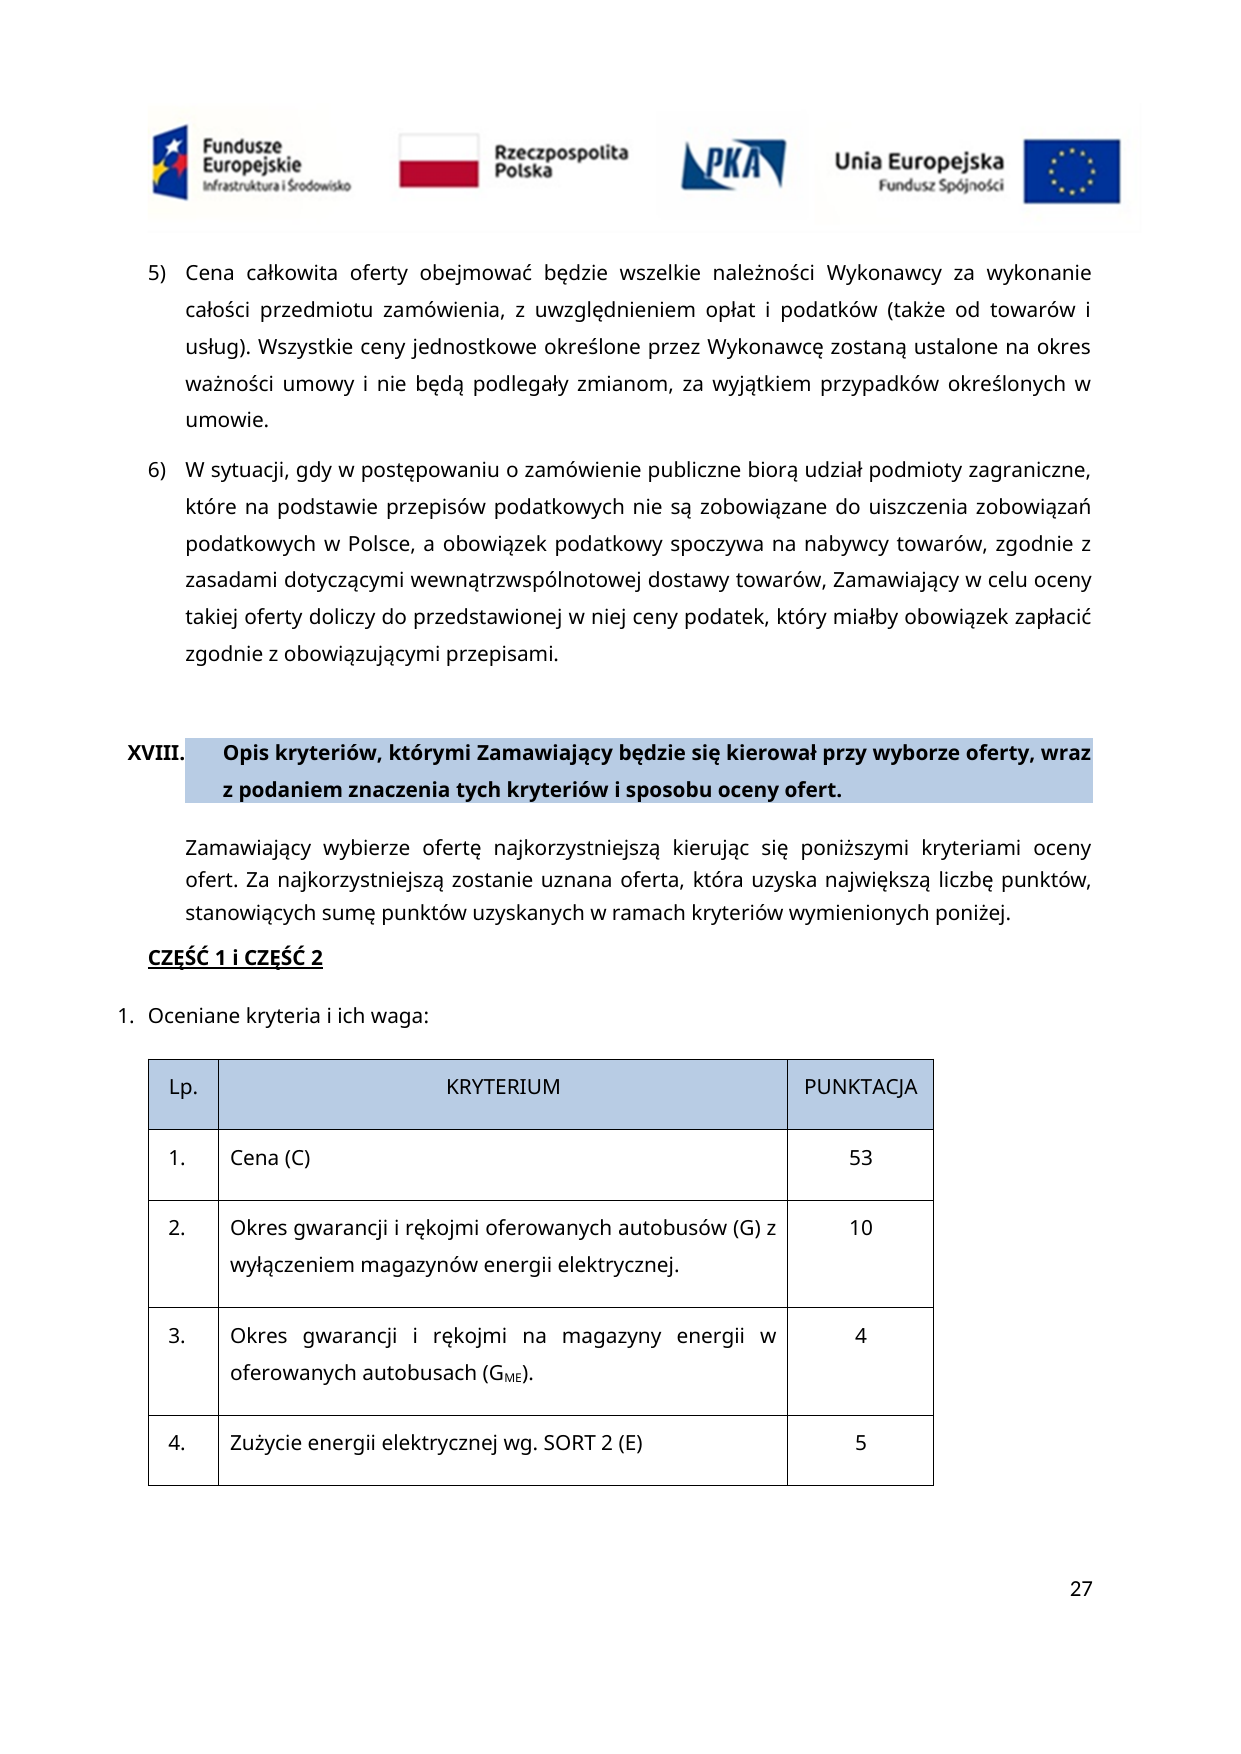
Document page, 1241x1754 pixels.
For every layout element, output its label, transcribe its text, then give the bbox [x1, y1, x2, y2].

table_cell [149, 1416, 218, 1485]
table_header KRYTERIUM [219, 1060, 787, 1129]
list Oceniane kryteria i ich waga: [117, 1001, 1093, 1029]
table_cell [149, 1201, 218, 1307]
list Cena całkowita oferty obejmować będzie wszelkie należności Wykonawcy za wykonanie całości przedmiotu zamówienia, z uwzględnieniem opłat i podatków (także od towarów i usług). Wszystkie ceny jednostkowe określone przez Wykonawcę zostaną ustalone na okres ważności umowy i nie będą podlegały zmianom, za wyjątkiem przypadków określonych w umowie. [148, 258, 1093, 434]
list W sytuacji, gdy w postępowaniu o zamówienie publiczne biorą udział podmioty zagraniczne, które na podstawie przepisów podatkowych nie są zobowiązane do uiszczenia zobowiązań podatkowych w Polsce, a obowiązek podatkowy spoczywa na nabywcy towarów, zgodnie z zasadami dotyczącymi wewnątrzwspólnotowej dostawy towarów, Zamawiający w celu oceny takiej oferty doliczy do przedstawionej w niej ceny podatek, który miałby obowiązek zapłacić zgodnie z obowiązującymi przepisami. [148, 455, 1093, 668]
text CZĘŚĆ 1 i CZĘŚĆ 2 [148, 943, 1093, 971]
table_cell 10 [788, 1201, 933, 1307]
picture [147, 103, 1143, 234]
table_header PUNKTACJA [788, 1060, 933, 1129]
table_cell Okres gwarancji i rękojmi na magazyny energii w oferowanych autobusach (GME). [219, 1308, 787, 1415]
table_cell [149, 1308, 218, 1415]
table_cell Zużycie energii elektrycznej wg. SORT 2 (E) [219, 1416, 787, 1485]
table_cell 53 [788, 1130, 933, 1200]
table_cell Okres gwarancji i rękojmi oferowanych autobusów (G) z wyłączeniem magazynów energii elektrycznej. [219, 1201, 787, 1307]
table_cell 5 [788, 1416, 933, 1485]
table_header Lp. [149, 1060, 218, 1129]
table_cell Cena (C) [219, 1130, 787, 1200]
table_cell 4 [788, 1308, 933, 1415]
text Opis kryteriów, którymi Zamawiający będzie się kierował przy wyborze oferty, wraz z podaniem znaczenia tych kryteriów i sposobu oceny ofert. [185, 738, 1093, 803]
table_cell [149, 1130, 218, 1200]
subtitle Zamawiający wybierze ofertę najkorzystniejszą kierując się poniższymi kryteriami oceny ofert. Za najkorzystniejszą zostanie uznana oferta, która uzyska największą liczbę punktów, stanowiących sumę punktów uzyskanych w ramach kryteriów wymienionych poniżej. [185, 833, 1093, 926]
